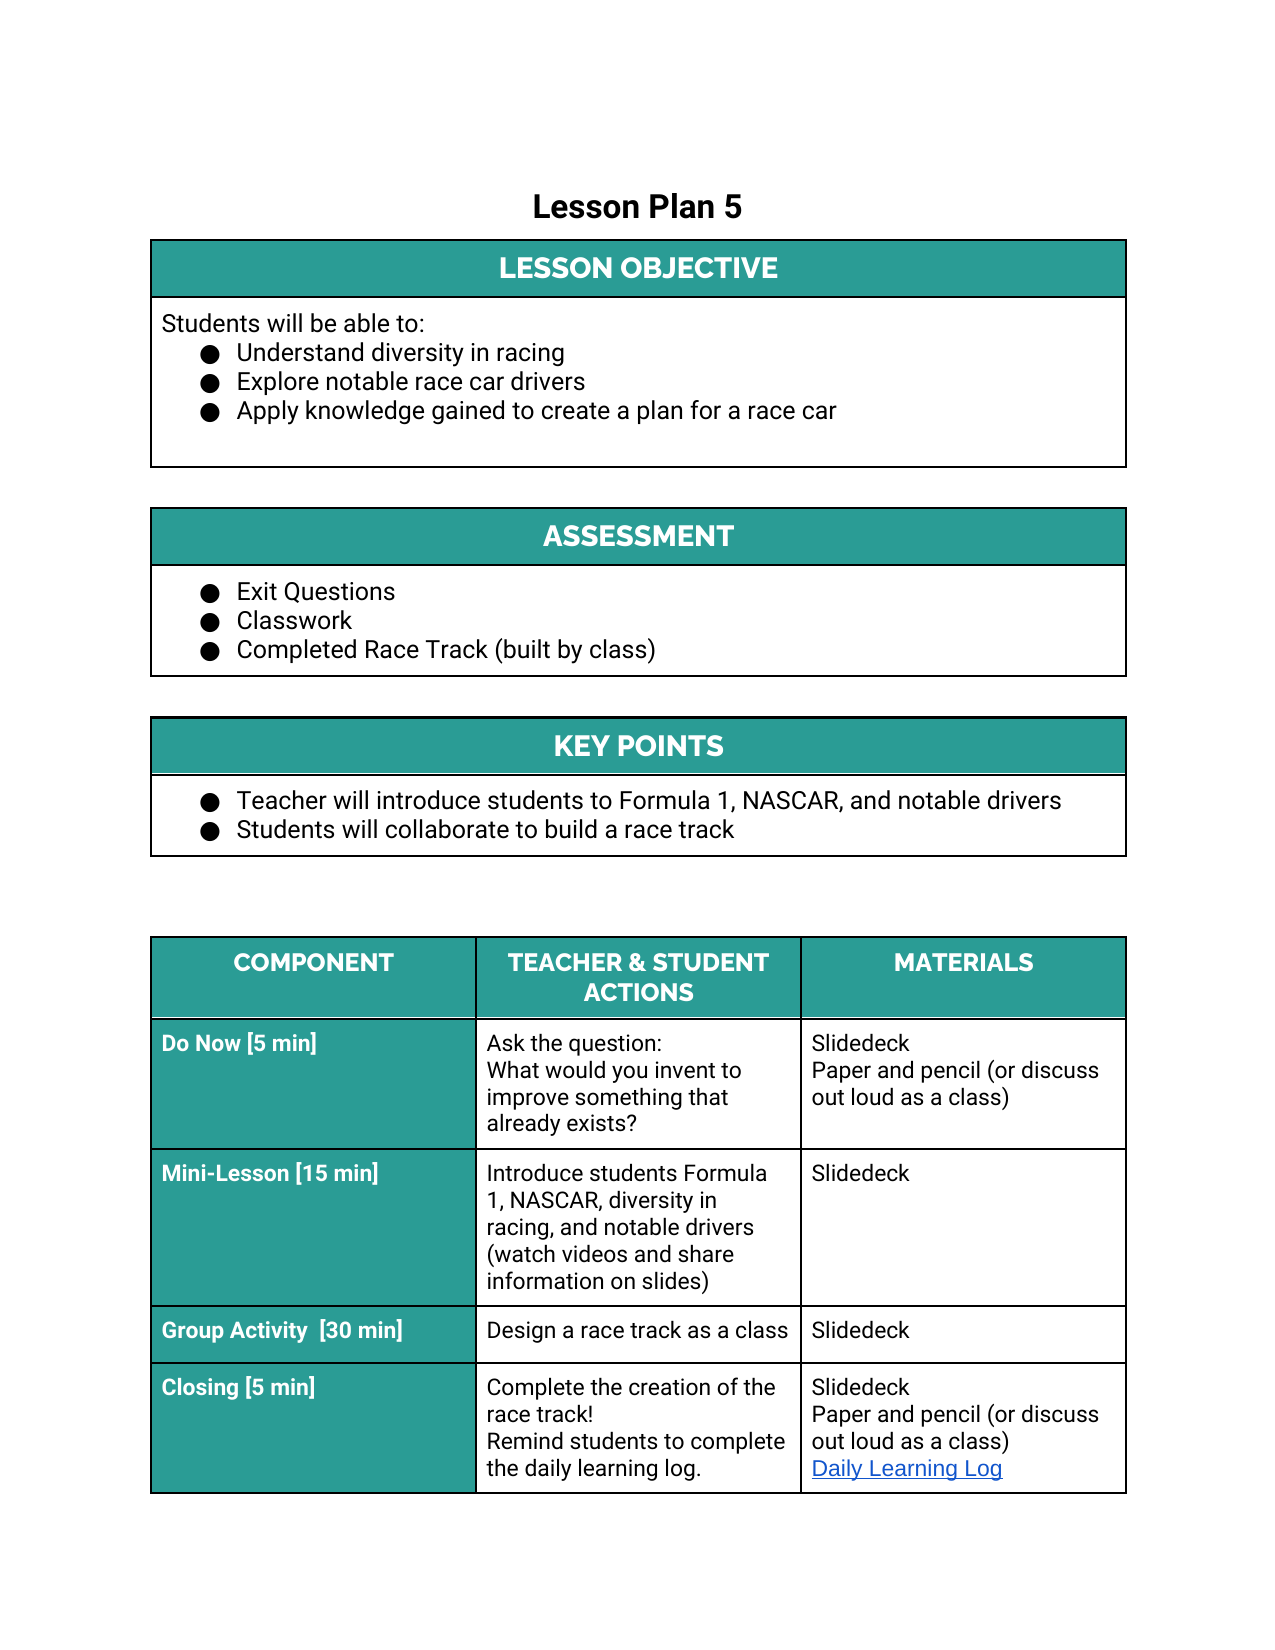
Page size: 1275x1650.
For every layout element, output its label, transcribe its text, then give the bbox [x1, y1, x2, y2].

table_cell Group Activity [30 min] [152, 1307, 475, 1362]
table_cell Design a race track as a class [477, 1307, 800, 1362]
table_header LESSON OBJECTIVE [152, 241, 1125, 296]
table_cell Do Now [5 min] [152, 1020, 475, 1148]
table_cell Ask the question: What would you invent to improve something that already exists? [477, 1020, 800, 1148]
table_cell Slidedeck Paper and pencil (or discuss out loud as a class) [802, 1020, 1125, 1148]
table_header TEACHER & STUDENT ACTIONS [477, 938, 800, 1017]
table_header KEY POINTS [152, 719, 1125, 773]
table_cell Closing [5 min] [152, 1364, 475, 1492]
table_header COMPONENT [152, 938, 475, 1017]
table_cell Introduce students Formula 1, NASCAR, diversity in racing, and notable drivers (watch videos and share information on slides) [477, 1150, 800, 1305]
table_header MATERIALS [802, 938, 1125, 1017]
table_cell Slidedeck [802, 1150, 1125, 1305]
table_cell Students will be able to: Understand diversity in racing Explore notable race car drivers Apply knowledge gained to create a plan for a race car [152, 298, 1125, 466]
table_cell Teacher will introduce students to Formula 1, NASCAR, and notable drivers Students will collaborate to build a race track [152, 776, 1125, 855]
subtitle Lesson Plan 5 [150, 187, 1125, 227]
table_cell Complete the creation of the race track! Remind students to complete the daily learning log. [477, 1364, 800, 1492]
table_cell Slidedeck [802, 1307, 1125, 1362]
table_cell Mini-Lesson [15 min] [152, 1150, 475, 1305]
table_header ASSESSMENT [152, 509, 1125, 564]
table_cell Exit Questions Classwork Completed Race Track (built by class) [152, 566, 1125, 675]
table_cell Slidedeck Paper and pencil (or discuss out loud as a class) Daily Learning Log [802, 1364, 1125, 1492]
